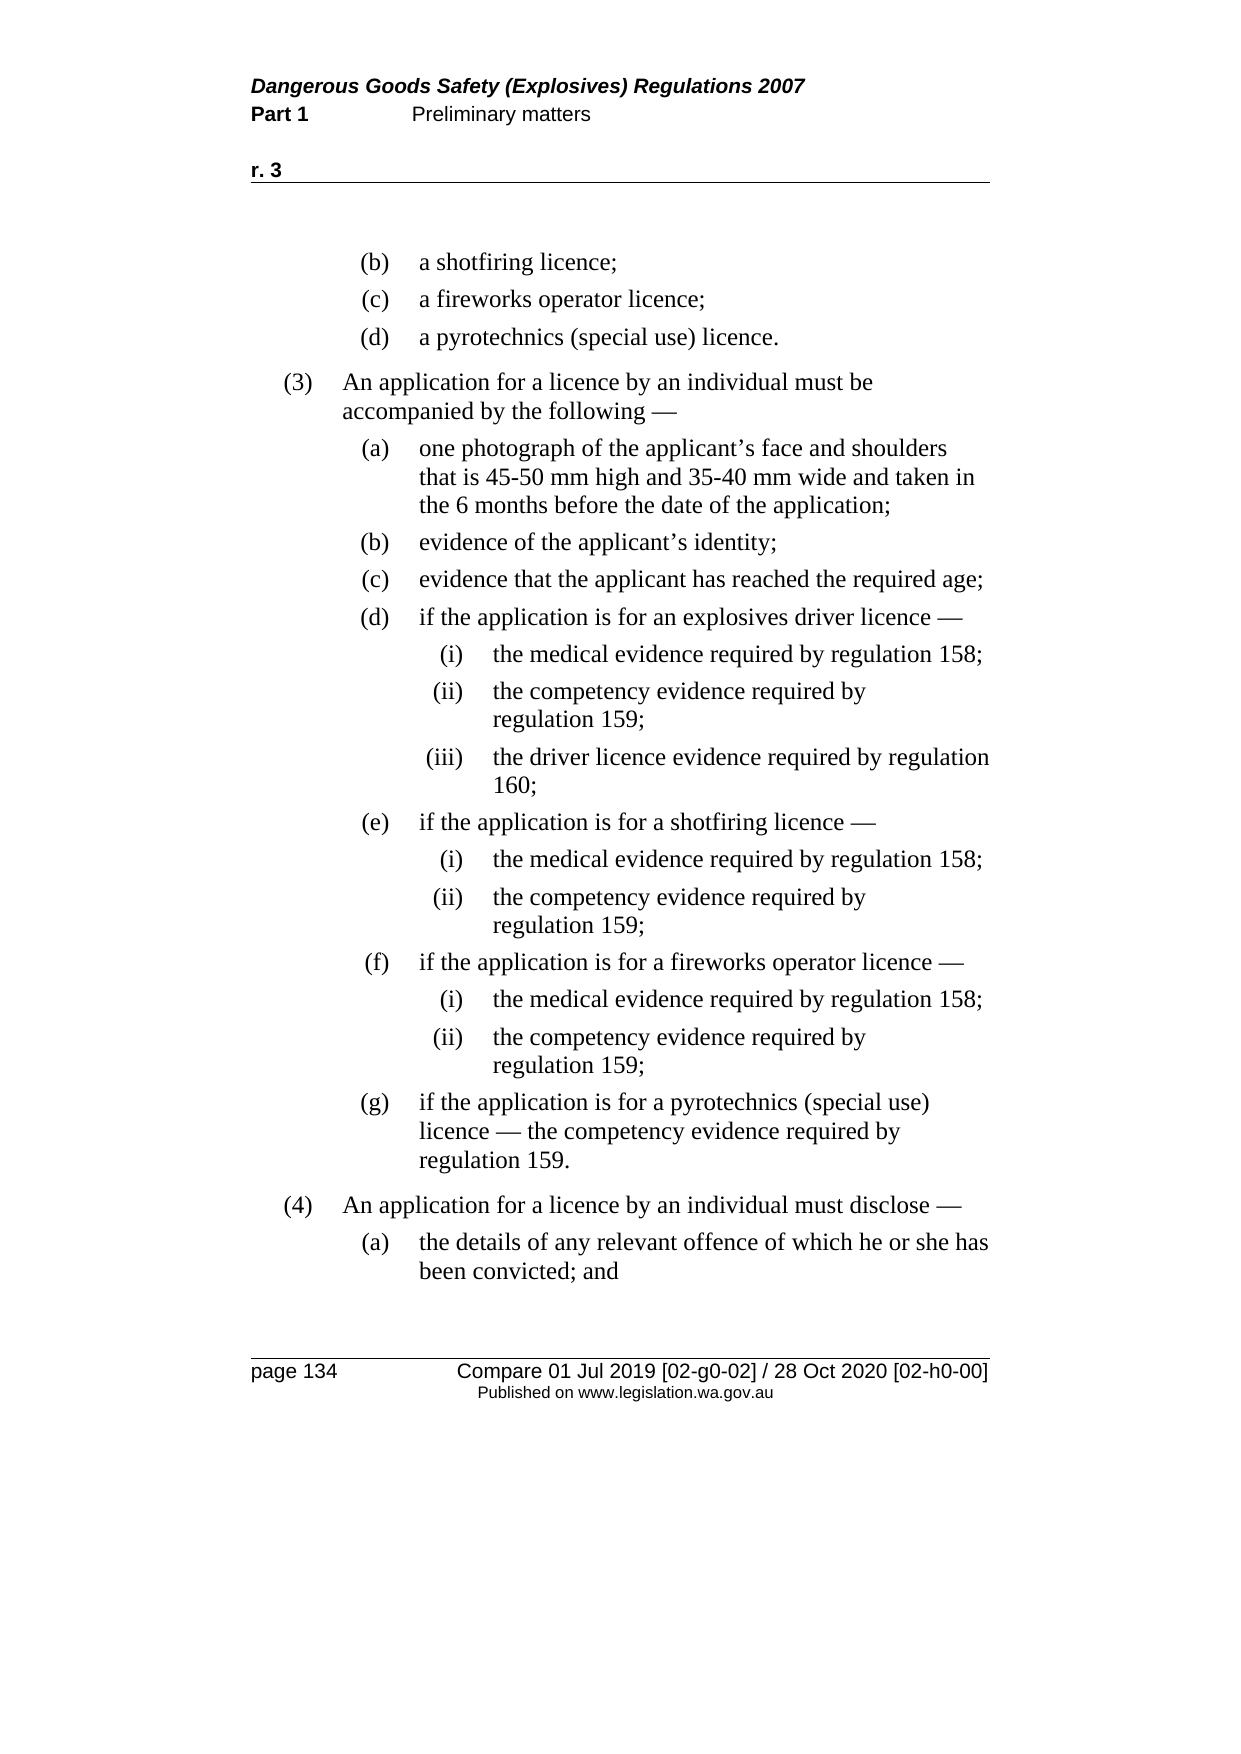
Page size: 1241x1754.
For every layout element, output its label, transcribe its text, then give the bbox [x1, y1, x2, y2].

text (c) evidence that the applicant has reached the required age; [251, 564, 990, 593]
text (ii) the competency evidence required by regulation 159; [251, 1022, 990, 1079]
text (iii) the driver licence evidence required by regulation 160; [251, 742, 990, 799]
text (i) the medical evidence required by regulation 158; [251, 844, 990, 873]
text (i) the medical evidence required by regulation 158; [251, 984, 990, 1013]
text (3) An application for a licence by an individual must be accompanied by the following — [251, 367, 990, 424]
text (a) the details of any relevant offence of which he or she has been convicted; and [251, 1227, 990, 1285]
text (e) if the application is for a shotfiring licence — [251, 807, 990, 836]
text (i) the medical evidence required by regulation 158; [251, 639, 990, 667]
text (ii) the competency evidence required by regulation 159; [251, 676, 990, 733]
text (g) if the application is for a pyrotechnics (special use) licence — the competency evidence required by regulation 159. [251, 1087, 990, 1174]
text (d) a pyrotechnics (special use) licence. [251, 322, 990, 350]
text (d) if the application is for an explosives driver licence — [251, 602, 990, 630]
text (4) An application for a licence by an individual must disclose — [251, 1190, 990, 1219]
text (a) one photograph of the applicant’s face and shoulders that is 45-50 mm high and 35-40 mm wide and taken in the 6 months before the date of the application; [251, 433, 990, 519]
text (ii) the competency evidence required by regulation 159; [251, 882, 990, 939]
text (b) evidence of the applicant’s identity; [251, 527, 990, 556]
text (b) a shotfiring licence; [251, 247, 990, 276]
text (f) if the application is for a fireworks operator licence — [251, 947, 990, 976]
text (c) a fireworks operator licence; [251, 284, 990, 313]
